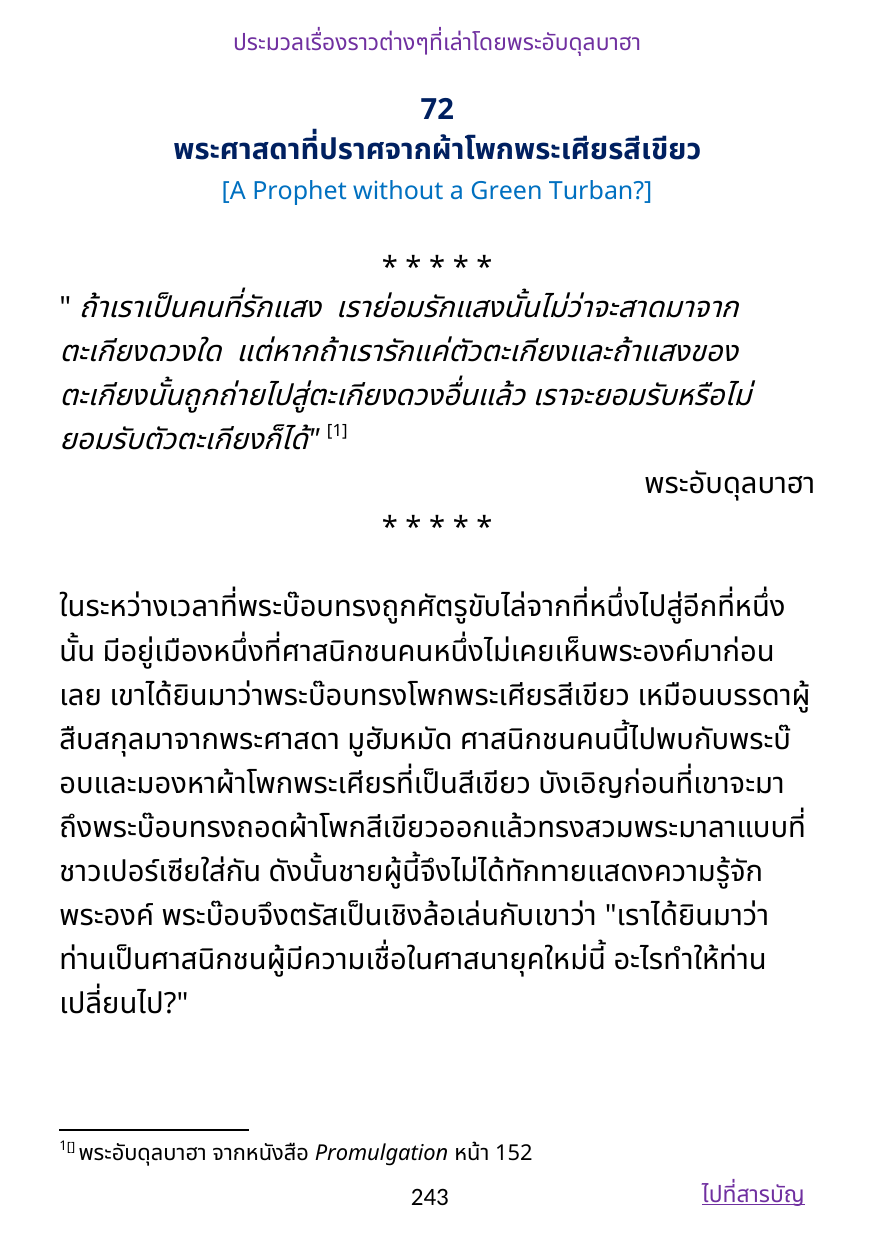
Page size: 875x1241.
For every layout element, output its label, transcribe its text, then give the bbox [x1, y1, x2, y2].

subtitle 72 พระศาสดาที่ปราศจากผ้าโพกพระเศียรสีเขียว [A Prophet without a Green Turban?] [59, 89, 815, 206]
text * * * * * [59, 246, 815, 286]
text " ถ้าเราเป็นคนที่รักแสง เราย่อมรักแสงนั้นไม่ว่าจะสาดมาจากตะเกียงดวงใด แต่หากถ้าเรารักแค่ตัวตะเกียงและถ้าแสงของตะเกียงนั้นถูกถ่ายไปสู่ตะเกียงดวงอื่นแล้ว เราจะยอมรับหรือไม่ยอมรับตัวตะเกียงก็ได้" [] [59, 286, 815, 462]
text พระอับดุลบาฮา [59, 462, 815, 507]
text ในระหว่างเวลาที่พระบ๊อบทรงถูกศัตรูขับไล่จากที่หนึ่งไปสู่อีกที่หนึ่งนั้น มีอยู่เมืองหนึ่งที่ศาสนิกชนคนหนึ่งไม่เคยเห็นพระองค์มาก่อนเลย เขาได้ยินมาว่าพระบ๊อบทรงโพกพระเศียรสีเขียว เหมือนบรรดาผู้สืบสกุลมาจากพระศาสดา มูฮัมหมัด ศาสนิกชนคนนี้ไปพบกับพระบ๊อบและมองหาผ้าโพกพระเศียรที่เป็นสีเขียว บังเอิญก่อนที่เขาจะมาถึงพระบ๊อบทรงถอดผ้าโพกสีเขียวออกแล้วทรงสวมพระมาลาแบบที่ชาวเปอร์เซียใส่กัน ดังนั้นชายผู้นี้จึงไม่ได้ทักทายแสดงความรู้จักพระองค์ พระบ๊อบจึงตรัสเป็นเชิงล้อเล่นกับเขาว่า "เราได้ยินมาว่าท่านเป็นศาสนิกชนผู้มีความเชื่อในศาสนายุคใหม่นี้ อะไรทำให้ท่านเปลี่ยนไป?" [59, 586, 815, 1027]
text * * * * * [59, 507, 815, 546]
